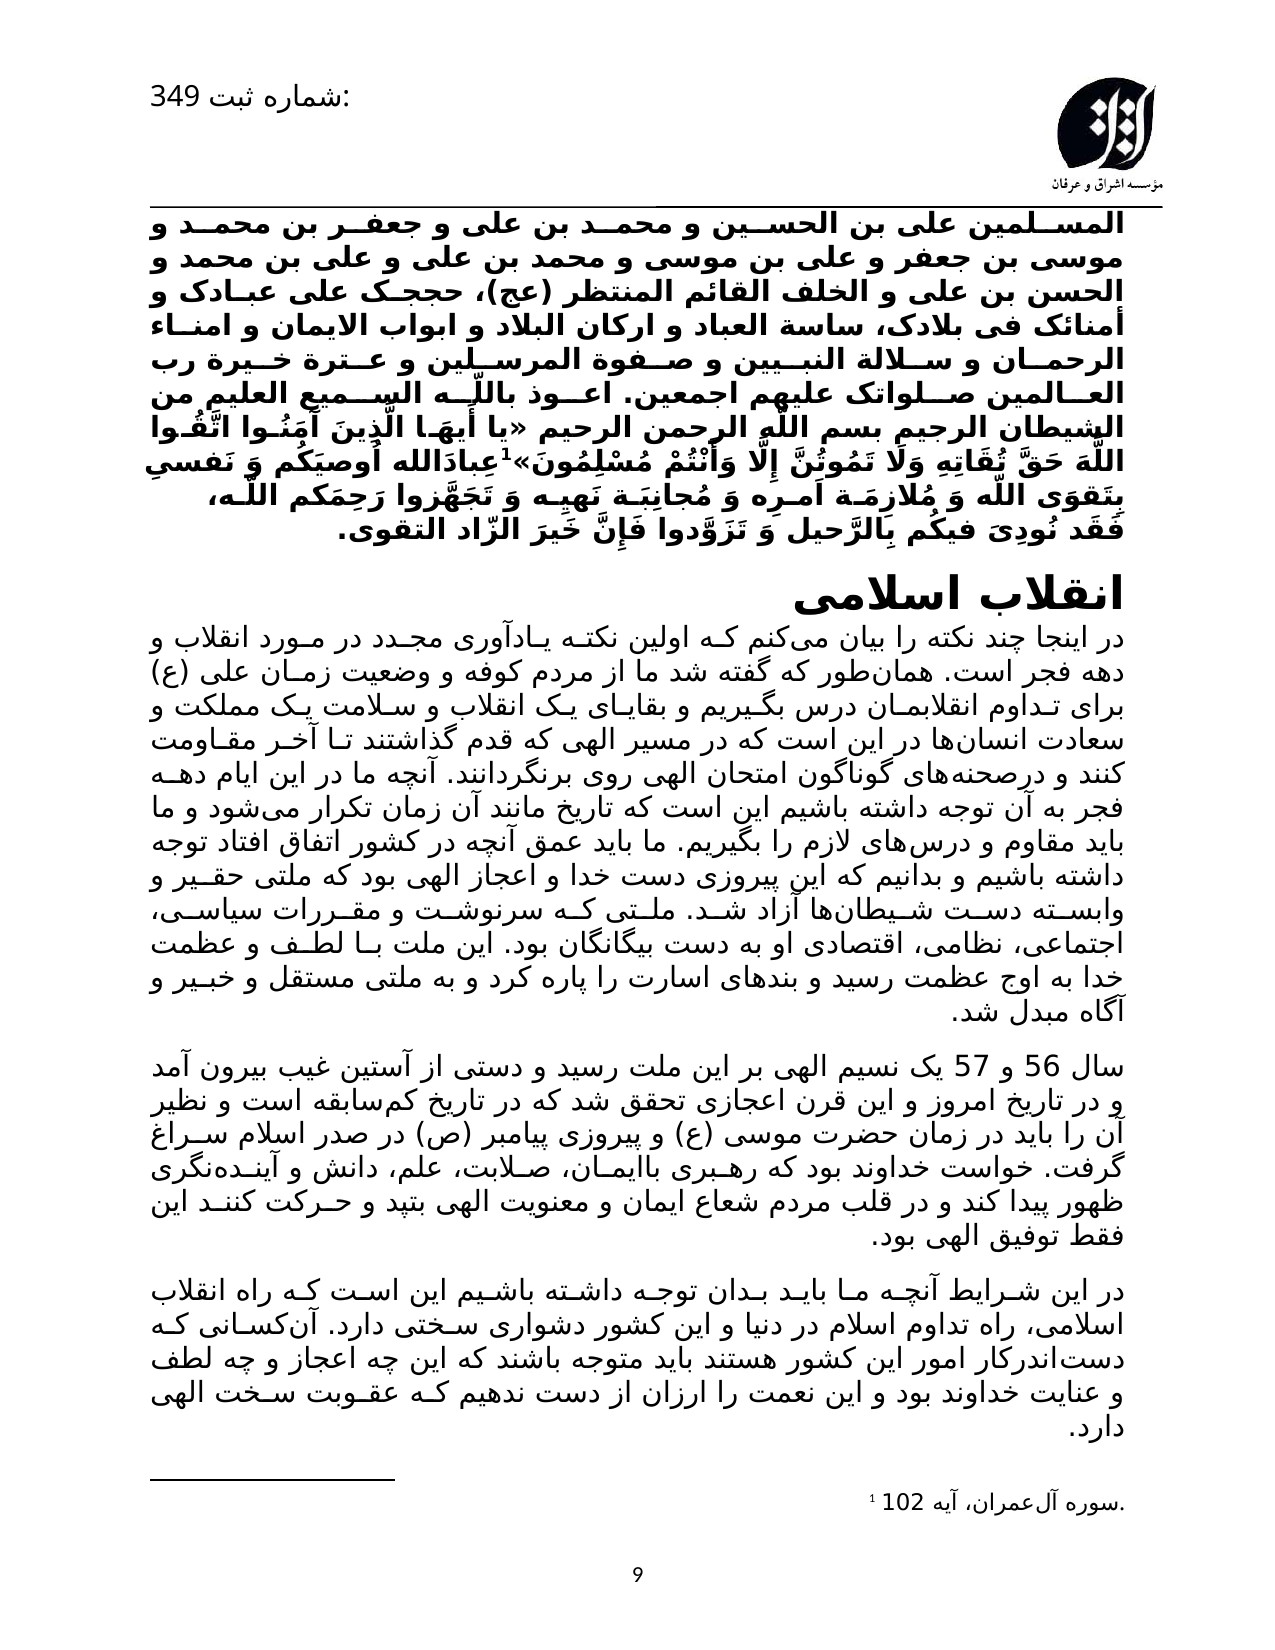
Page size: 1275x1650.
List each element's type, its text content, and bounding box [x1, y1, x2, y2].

text در این شرایط آنچه ما باید بدان توجه داشته باشیم این است که راه انقلاب اسلامی، راه تداوم اسلام در دنیا و این کشور دشواری سختی دارد. آن‌کسانی که دست‌اندرکار امور این کشور هستند باید متوجه باشند که این چه اعجاز و چه لطف و عنایت خداوند بود و این نعمت را ارزان از دست ندهیم که عقوبت سخت الهی دارد. [150, 1273, 1125, 1443]
text در اینجا چند نکته را بیان می‌کنم که اولین نکته یادآوری مجدد در مورد انقلاب و دهه فجر است. همان‌طور که گفته شد ما از مردم کوفه و وضعیت زمان علی (ع) برای تداوم انقلابمان درس بگیریم و بقایای یک انقلاب و سلامت یک مملکت و سعادت انسان‌ها در این است که در مسیر الهی که قدم گذاشتند تا آخر مقاومت کنند و درصحنه‌های گوناگون امتحان الهی روی برنگردانند. آنچه ما در این ایام دهه فجر به آن توجه داشته باشیم این است که تاریخ مانند آن زمان تکرار می‌شود و ما باید مقاوم و درس‌های لازم را بگیریم. ما باید عمق آنچه در کشور اتفاق افتاد توجه داشته باشیم و بدانیم که این پیروزی دست خدا و اعجاز الهی بود که ملتی حقیر و وابسته دست شیطان‌ها آزاد شد. ملتی که سرنوشت و مقررات سیاسی، اجتماعی، نظامی، اقتصادی او به دست بیگانگان بود. این ملت با لطف و عظمت خدا به اوج عظمت رسید و بندهای اسارت را پاره کرد و به ملتی مستقل و خبیر و آگاه مبدل شد. [150, 621, 1125, 1028]
picture [1048, 76, 1164, 194]
text سال 56 و 57 یک نسیم الهی بر این ملت رسید و دستی از آستین غیب بیرون آمد و در تاریخ امروز و این قرن اعجازی تحقق شد که در تاریخ کم‌سابقه است و نظیر آن را باید در زمان حضرت موسی (ع) و پیروزی پیامبر (ص) در صدر اسلام سراغ گرفت. خواست خداوند بود که رهبری باایمان، صلابت، علم، دانش و آینده‌نگری ظهور پیدا کند و در قلب مردم شعاع ایمان و معنویت الهی بتپد و حرکت کنند این فقط توفیق الهی بود. [150, 1049, 1125, 1253]
subtitle انقلاب اسلامی [150, 567, 1125, 621]
